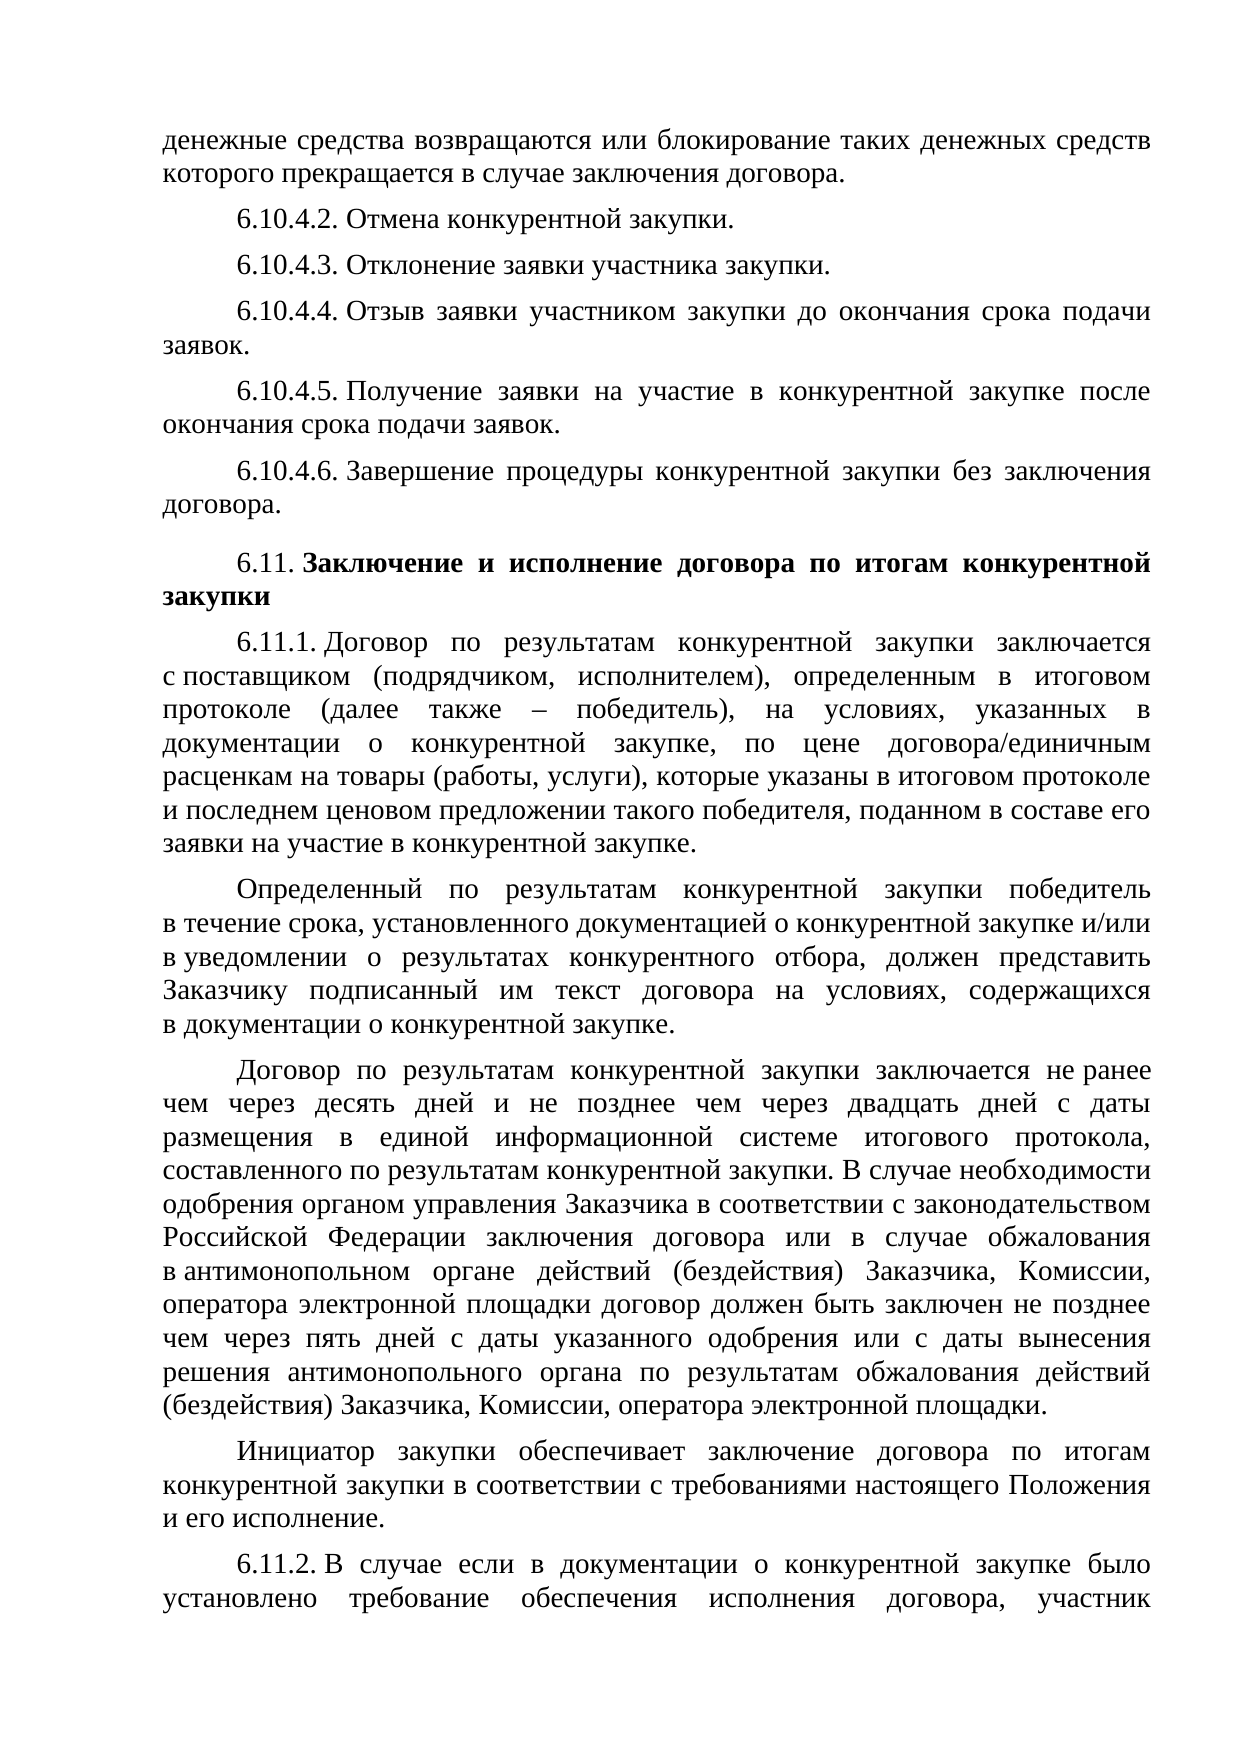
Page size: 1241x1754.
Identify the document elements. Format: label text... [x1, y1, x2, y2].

list Отклонение заявки участника закупки. [162, 247, 1152, 281]
list Отзыв заявки участником закупки до окончания срока подачи заявок. [162, 293, 1152, 361]
list Инициатор закупки обеспечивает заключение договора по итогам конкурентной закупки в соответствии с требованиями настоящего Положения и его исполнение. [162, 1433, 1152, 1534]
list Завершение процедуры конкурентной закупки без заключения договора. [162, 453, 1152, 520]
list Договор по результатам конкурентной закупки заключается с поставщиком (подрядчиком, исполнителем), определенным в итоговом протоколе (далее также – победитель), на условиях, указанных в документации о конкурентной закупке, по цене договора/единичным расценкам на товары (работы, услуги), которые указаны в итоговом протоколе и последнем ценовом предложении такого победителя, поданном в составе его заявки на участие в конкурентной закупке. [162, 624, 1152, 859]
list Определенный по результатам конкурентной закупки победитель в течение срока, установленного документацией о конкурентной закупке и/или в уведомлении о результатах конкурентного отбора, должен представить Заказчику подписанный им текст договора на условиях, содержащихся в документации о конкурентной закупке. [162, 872, 1152, 1039]
subtitle Заключение и исполнение договора по итогам конкурентной закупки [162, 545, 1152, 612]
list Отмена конкурентной закупки. [162, 201, 1152, 235]
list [162, 122, 1152, 189]
list Получение заявки на участие в конкурентной закупке после окончания срока подачи заявок. [162, 373, 1152, 440]
list Договор по результатам конкурентной закупки заключается не ранее чем через десять дней и не позднее чем через двадцать дней с даты размещения в единой информационной системе итогового протокола, составленного по результатам конкурентной закупки. В случае необходимости одобрения органом управления Заказчика в соответствии с законодательством Российской Федерации заключения договора или в случае обжалования в антимонопольном органе действий (бездействия) Заказчика, Комиссии, оператора электронной площадки договор должен быть заключен не позднее чем через пять дней с даты указанного одобрения или с даты вынесения решения антимонопольного органа по результатам обжалования действий (бездействия) Заказчика, Комиссии, оператора электронной площадки. [162, 1052, 1152, 1421]
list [162, 1546, 1152, 1613]
